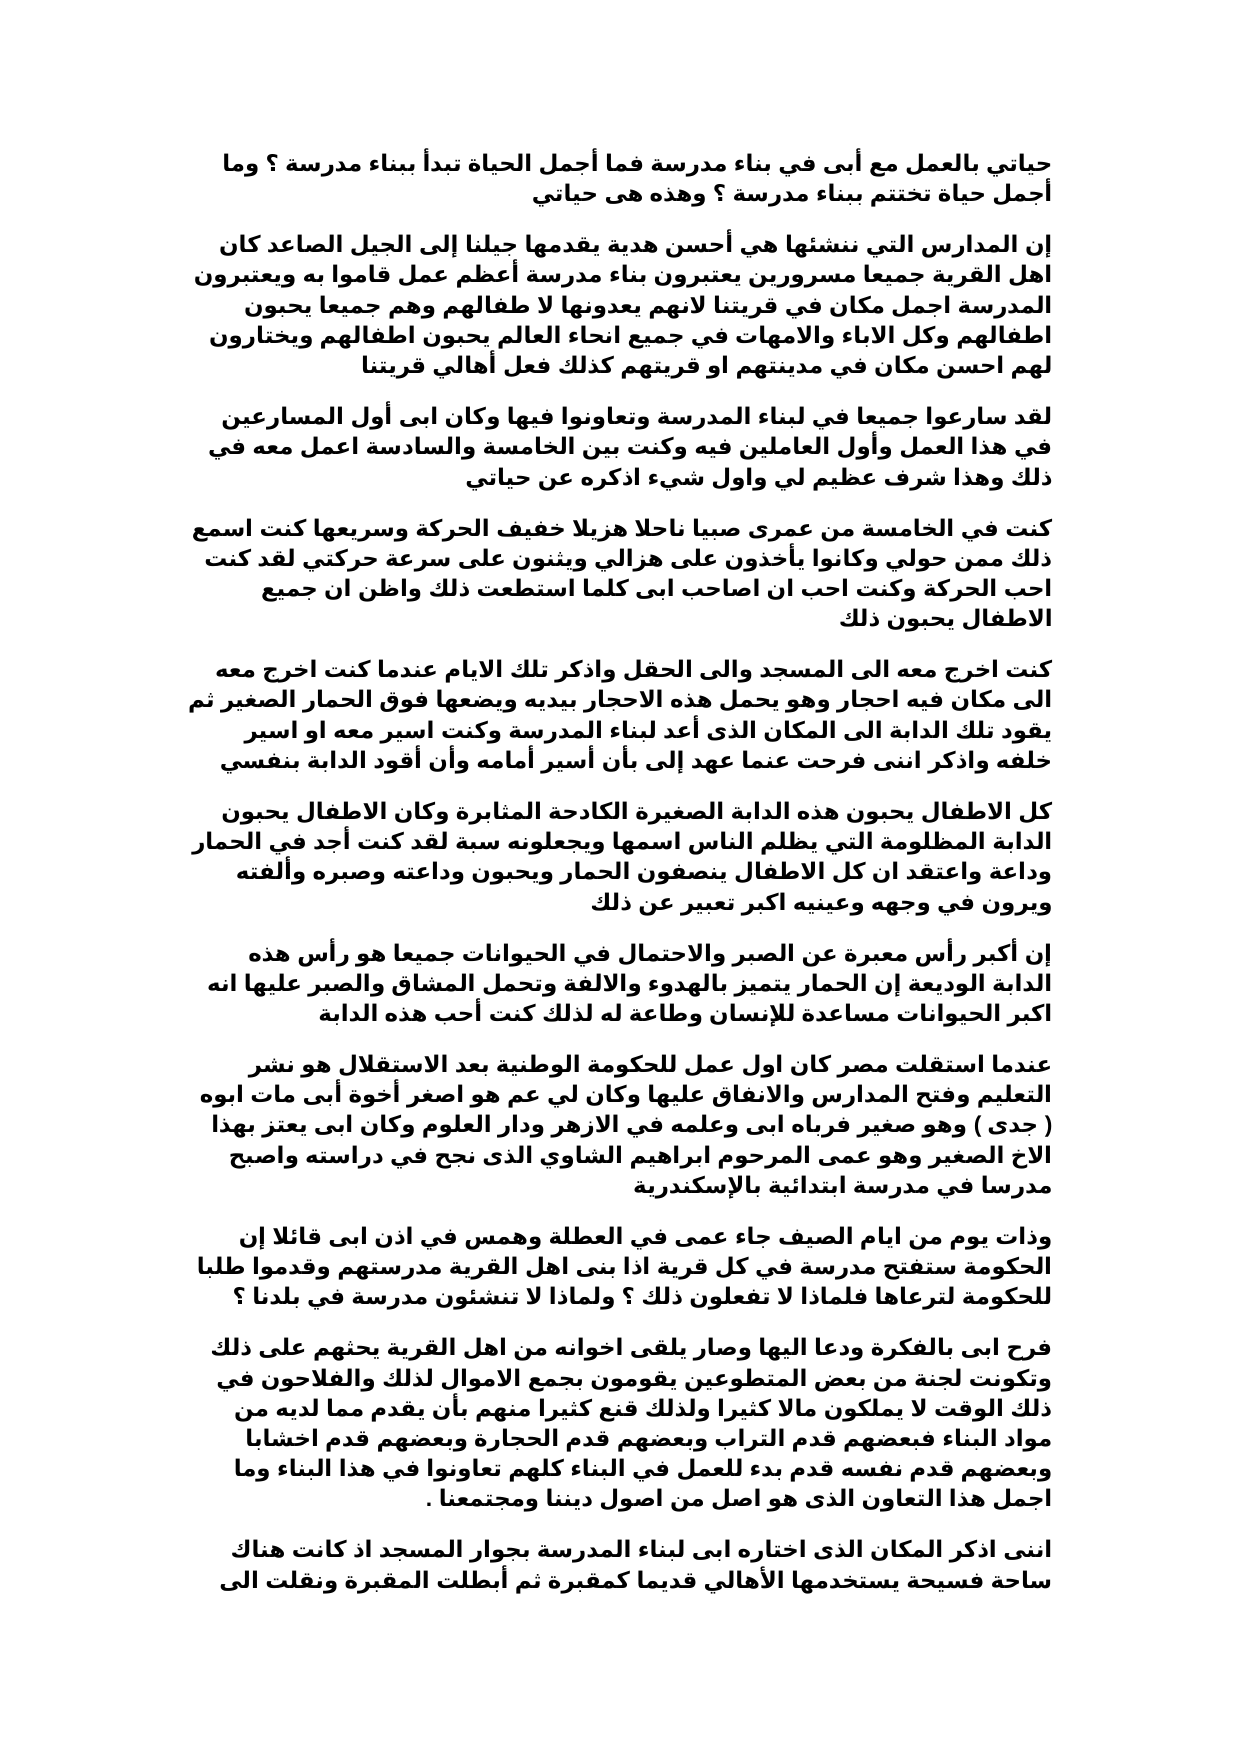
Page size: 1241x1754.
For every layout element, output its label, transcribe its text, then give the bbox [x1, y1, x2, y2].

text فرح ابى بالفكرة ودعا اليها وصار يلقى اخوانه من اهل القرية يحثهم على ذلك وتكونت لجنة من بعض المتطوعين يقومون بجمع الاموال لذلك والفلاحون في ذلك الوقت لا يملكون مالا كثيرا ولذلك قنع كثيرا منهم بأن يقدم مما لديه من مواد البناء فبعضهم قدم التراب وبعضهم قدم الحجارة وبعضهم قدم اخشابا وبعضهم قدم نفسه قدم بدء للعمل في البناء كلهم تعاونوا في هذا البناء وما اجمل هذا التعاون الذى هو اصل من اصول ديننا ومجتمعنا . [187, 1334, 1053, 1512]
text كنت في الخامسة من عمرى صبيا ناحلا هزيلا خفيف الحركة وسريعها كنت اسمع ذلك ممن حولي وكانوا يأخذون على هزالي ويثنون على سرعة حركتي لقد كنت احب الحركة وكنت احب ان اصاحب ابى كلما استطعت ذلك واظن ان جميع الاطفال يحبون ذلك [187, 514, 1053, 632]
text وذات يوم من ايام الصيف جاء عمى في العطلة وهمس في اذن ابى قائلا إن الحكومة ستفتح مدرسة في كل قرية اذا بنى اهل القرية مدرستهم وقدموا طلبا للحكومة لترعاها فلماذا لا تفعلون ذلك ؟ ولماذا لا تنشئون مدرسة في بلدنا ؟ [187, 1223, 1053, 1310]
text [187, 1536, 1053, 1593]
text لقد سارعوا جميعا في لبناء المدرسة وتعاونوا فيها وكان ابى أول المسارعين في هذا العمل وأول العاملين فيه وكنت بين الخامسة والسادسة اعمل معه في ذلك وهذا شرف عظيم لي واول شيء اذكره عن حياتي [187, 403, 1053, 490]
text كنت اخرج معه الى المسجد والى الحقل واذكر تلك الايام عندما كنت اخرج معه الى مكان فيه احجار وهو يحمل هذه الاحجار بيديه ويضعها فوق الحمار الصغير ثم يقود تلك الدابة الى المكان الذى أعد لبناء المدرسة وكنت اسير معه او اسير خلفه واذكر اننى فرحت عنما عهد إلى بأن أسير أمامه وأن أقود الدابة بنفسي [187, 656, 1053, 773]
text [187, 150, 1053, 207]
text كل الاطفال يحبون هذه الدابة الصغيرة الكادحة المثابرة وكان الاطفال يحبون الدابة المظلومة التي يظلم الناس اسمها ويجعلونه سبة لقد كنت أجد في الحمار وداعة واعتقد ان كل الاطفال ينصفون الحمار ويحبون وداعته وصبره وألفته ويرون في وجهه وعينيه اكبر تعبير عن ذلك [187, 798, 1053, 915]
text إن أكبر رأس معبرة عن الصبر والاحتمال في الحيوانات جميعا هو رأس هذه الدابة الوديعة إن الحمار يتميز بالهدوء والالفة وتحمل المشاق والصبر عليها انه اكبر الحيوانات مساعدة للإنسان وطاعة له لذلك كنت أحب هذه الدابة [187, 939, 1053, 1026]
text عندما استقلت مصر كان اول عمل للحكومة الوطنية بعد الاستقلال هو نشر التعليم وفتح المدارس والانفاق عليها وكان لي عم هو اصغر أخوة أبى مات ابوه ( جدى ) وهو صغير فرباه ابى وعلمه في الازهر ودار العلوم وكان ابى يعتز بهذا الاخ الصغير وهو عمى المرحوم ابراهيم الشاوي الذى نجح في دراسته واصبح مدرسا في مدرسة ابتدائية بالإسكندرية [187, 1051, 1053, 1198]
text إن المدارس التي ننشئها هي أحسن هدية يقدمها جيلنا إلى الجيل الصاعد كان اهل القرية جميعا مسرورين يعتبرون بناء مدرسة أعظم عمل قاموا به ويعتبرون المدرسة اجمل مكان في قريتنا لانهم يعدونها لا طفالهم وهم جميعا يحبون اطفالهم وكل الاباء والامهات في جميع انحاء العالم يحبون اطفالهم ويختارون لهم احسن مكان في مدينتهم او قريتهم كذلك فعل أهالي قريتنا [187, 231, 1053, 378]
